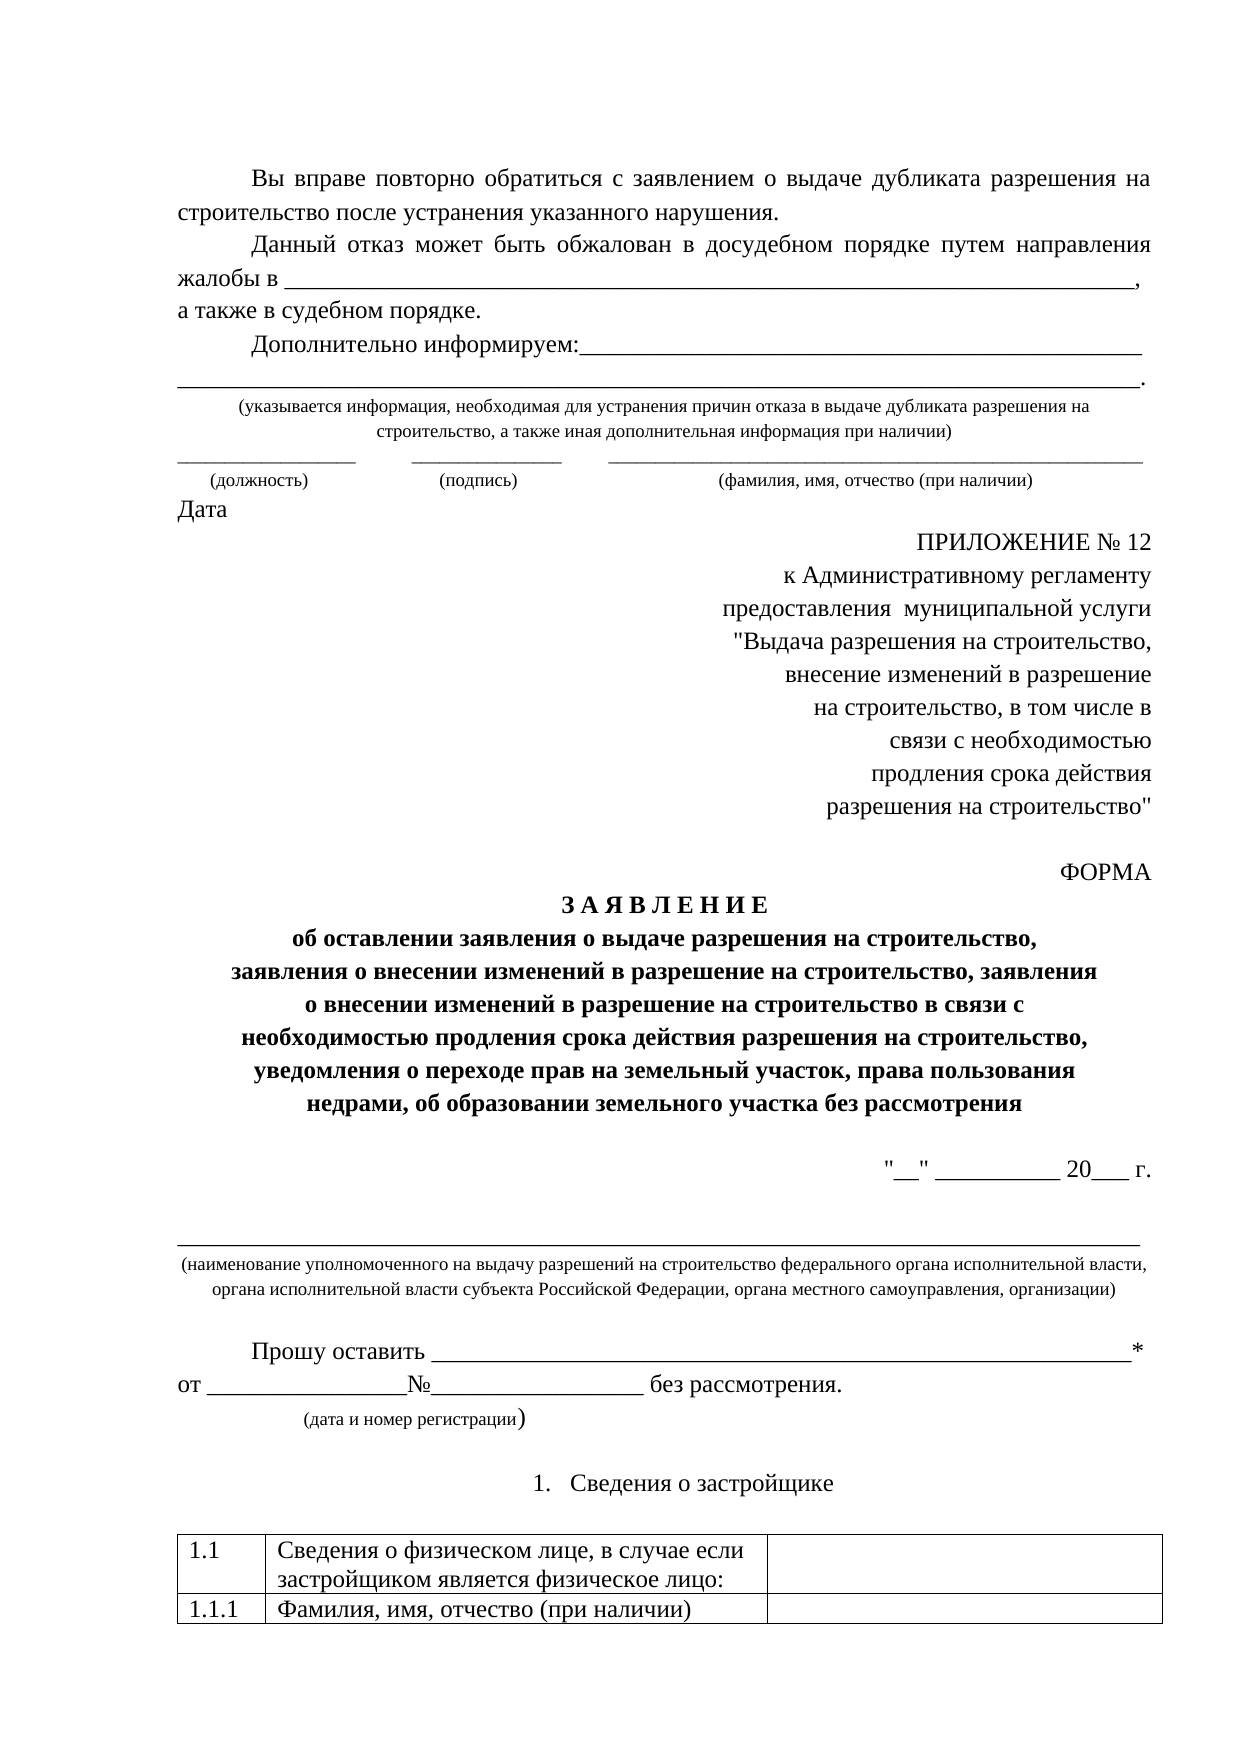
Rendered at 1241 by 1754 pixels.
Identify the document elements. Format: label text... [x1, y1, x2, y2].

list _____________________________________________________________________________ [177, 1220, 1152, 1249]
list "__" __________ 20___ г. [177, 1154, 1152, 1183]
list Дополнительно информируем:_____________________________________________ [177, 329, 1152, 357]
list Дата [177, 494, 1152, 523]
list (должность) (подпись) (фамилия, имя, отчество (при наличии) [177, 469, 1152, 491]
list к Административному регламенту [177, 560, 1152, 589]
list Данный отказ может быть обжалован в досудебном порядке путем направления жалобы в ____________________________________________________________________, [177, 229, 1152, 291]
list ПРИЛОЖЕНИЕ № 12 [177, 527, 1152, 556]
list о внесении изменений в разрешение на строительство в связи с [177, 989, 1152, 1018]
list а также в судебном порядке. [177, 296, 1152, 324]
list Сведения о застройщике [215, 1468, 1152, 1497]
list заявления о внесении изменений в разрешение на строительство, заявления [177, 956, 1152, 985]
list Прошу оставить ________________________________________________________* [177, 1336, 1152, 1365]
table_header [768, 1535, 1162, 1593]
list (указывается информация, необходимая для устранения причин отказа в выдаче дубликата разрешения на [177, 395, 1152, 416]
list З А Я В Л Е Н И Е [177, 890, 1152, 919]
list ФОРМА [177, 857, 1152, 886]
list строительство, а также иная дополнительная информация при наличии) [177, 419, 1152, 441]
table_cell 1.1.1 [178, 1594, 265, 1622]
list уведомления о переходе прав на земельный участок, права пользования [177, 1055, 1152, 1084]
list продления срока действия [177, 758, 1152, 787]
table_header Сведения о физическом лице, в случае если застройщиком является физическое лицо: [266, 1535, 767, 1593]
list внесение изменений в разрешение [177, 659, 1152, 688]
list ___________________ ________________ _________________________________________________________ [177, 444, 1152, 466]
list "Выдача разрешения на строительство, [177, 626, 1152, 655]
list недрами, об образовании земельного участка без рассмотрения [177, 1088, 1152, 1117]
list связи с необходимостью [177, 725, 1152, 754]
list разрешения на строительство" [177, 791, 1152, 820]
list _____________________________________________________________________________. [177, 362, 1152, 390]
table_cell [768, 1594, 1162, 1622]
list Вы вправе повторно обратиться с заявлением о выдаче дубликата разрешения на строительство после устранения указанного нарушения. [177, 163, 1152, 225]
list на строительство, в том числе в [177, 692, 1152, 721]
list от ________________№_________________ без рассмотрения. [177, 1369, 1152, 1398]
list предоставления муниципальной услуги [177, 593, 1152, 622]
table_cell Фамилия, имя, отчество (при наличии) [266, 1594, 767, 1622]
list необходимостью продления срока действия разрешения на строительство, [177, 1022, 1152, 1051]
list (дата и номер регистрации) [177, 1402, 1152, 1431]
table_header 1.1 [178, 1535, 265, 1593]
list (наименование уполномоченного на выдачу разрешений на строительство федерального органа исполнительной власти, органа исполнительной власти субъекта Российской Федерации, органа местного самоуправления, организации) [177, 1253, 1152, 1300]
list об оставлении заявления о выдаче разрешения на строительство, [177, 923, 1152, 952]
